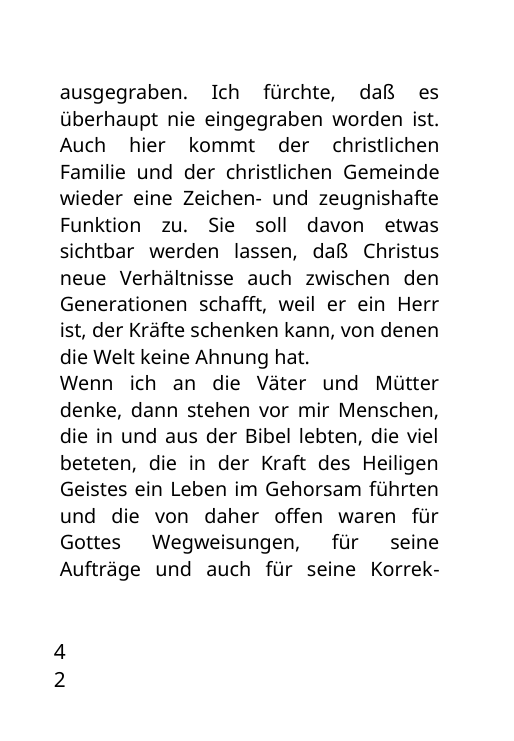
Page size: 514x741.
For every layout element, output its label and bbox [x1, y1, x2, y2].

text [59, 369, 439, 581]
text [59, 78, 439, 369]
